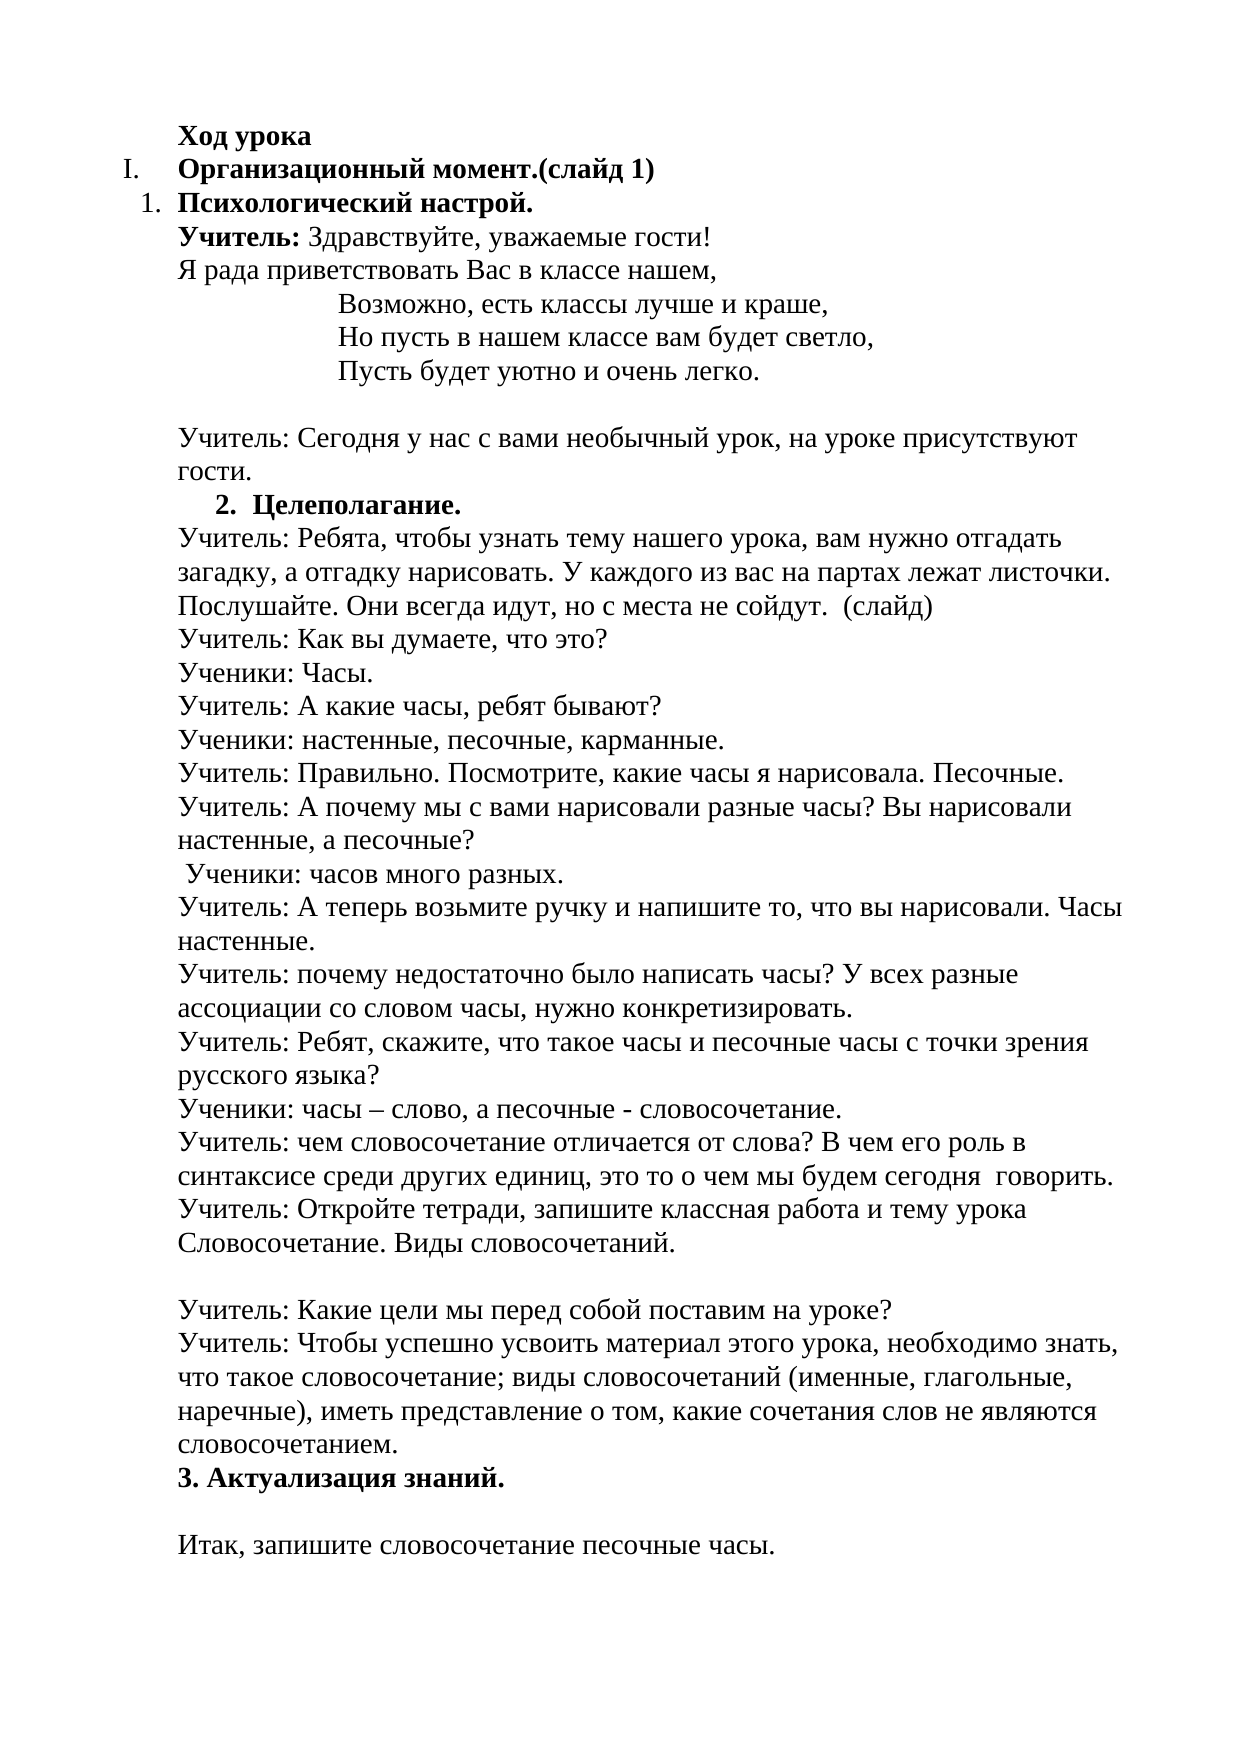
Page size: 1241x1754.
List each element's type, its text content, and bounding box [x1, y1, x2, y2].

text Но пусть в нашем классе вам будет светло, [177, 319, 1152, 353]
text Пусть будет уютно и очень легко. [177, 353, 1152, 386]
text Учитель: Сегодня у нас с вами необычный урок, на уроке присутствуют гости. [177, 420, 1152, 487]
text Итак, запишите словосочетание песочные часы. [177, 1527, 1152, 1560]
text Учитель: Здравствуйте, уважаемые гости! [177, 219, 1152, 252]
text Ученики: часов много разных. [177, 856, 1152, 889]
list Целеполагание. [215, 487, 1152, 521]
text Учитель: А теперь возьмите ручку и напишите то, что вы нарисовали. Часы настенные. [177, 889, 1152, 957]
text Учитель: Откройте тетради, запишите классная работа и тему урока Словосочетание. Виды словосочетаний. [177, 1191, 1152, 1258]
text Ученики: Часы. [177, 655, 1152, 688]
text 3. Актуализация знаний. [177, 1460, 1152, 1493]
text Учитель: А почему мы с вами нарисовали разные часы? Вы нарисовали настенные, а песочные? [177, 789, 1152, 856]
text Ход урока [177, 118, 1152, 152]
text Учитель: Как вы думаете, что это? [177, 621, 1152, 655]
text Учитель: почему недостаточно было написать часы? У всех разные ассоциации со словом часы, нужно конкретизировать. [177, 957, 1152, 1024]
text Учитель: Ребят, скажите, что такое часы и песочные часы с точки зрения русского языка? [177, 1024, 1152, 1091]
list Психологический настрой. [140, 185, 1152, 219]
text Возможно, есть классы лучше и краше, [177, 286, 1152, 319]
text Учитель: Чтобы успешно усвоить материал этого урока, необходимо знать, что такое словосочетание; виды словосочетаний (именные, глагольные, наречные), иметь представление о том, какие сочетания слов не являются словосочетанием. [177, 1326, 1152, 1460]
text Ученики: настенные, песочные, карманные. [177, 722, 1152, 755]
text Учитель: чем словосочетание отличается от слова? В чем его роль в синтаксисе среди других единиц, это то о чем мы будем сегодня говорить. [177, 1124, 1152, 1191]
list Организационный момент.(слайд 1) [140, 152, 1152, 185]
text Учитель: Правильно. Посмотрите, какие часы я нарисовала. Песочные. [177, 755, 1152, 789]
text Я рада приветствовать Вас в классе нашем, [177, 252, 1152, 286]
text Ученики: часы – слово, а песочные - словосочетание. [177, 1091, 1152, 1124]
text Учитель: Ребята, чтобы узнать тему нашего урока, вам нужно отгадать загадку, а отгадку нарисовать. У каждого из вас на партах лежат листочки. Послушайте. Они всегда идут, но с места не сойдут. (слайд) [177, 521, 1152, 621]
text Учитель: А какие часы, ребят бывают? [177, 688, 1152, 722]
text Учитель: Какие цели мы перед собой поставим на уроке? [177, 1292, 1152, 1326]
